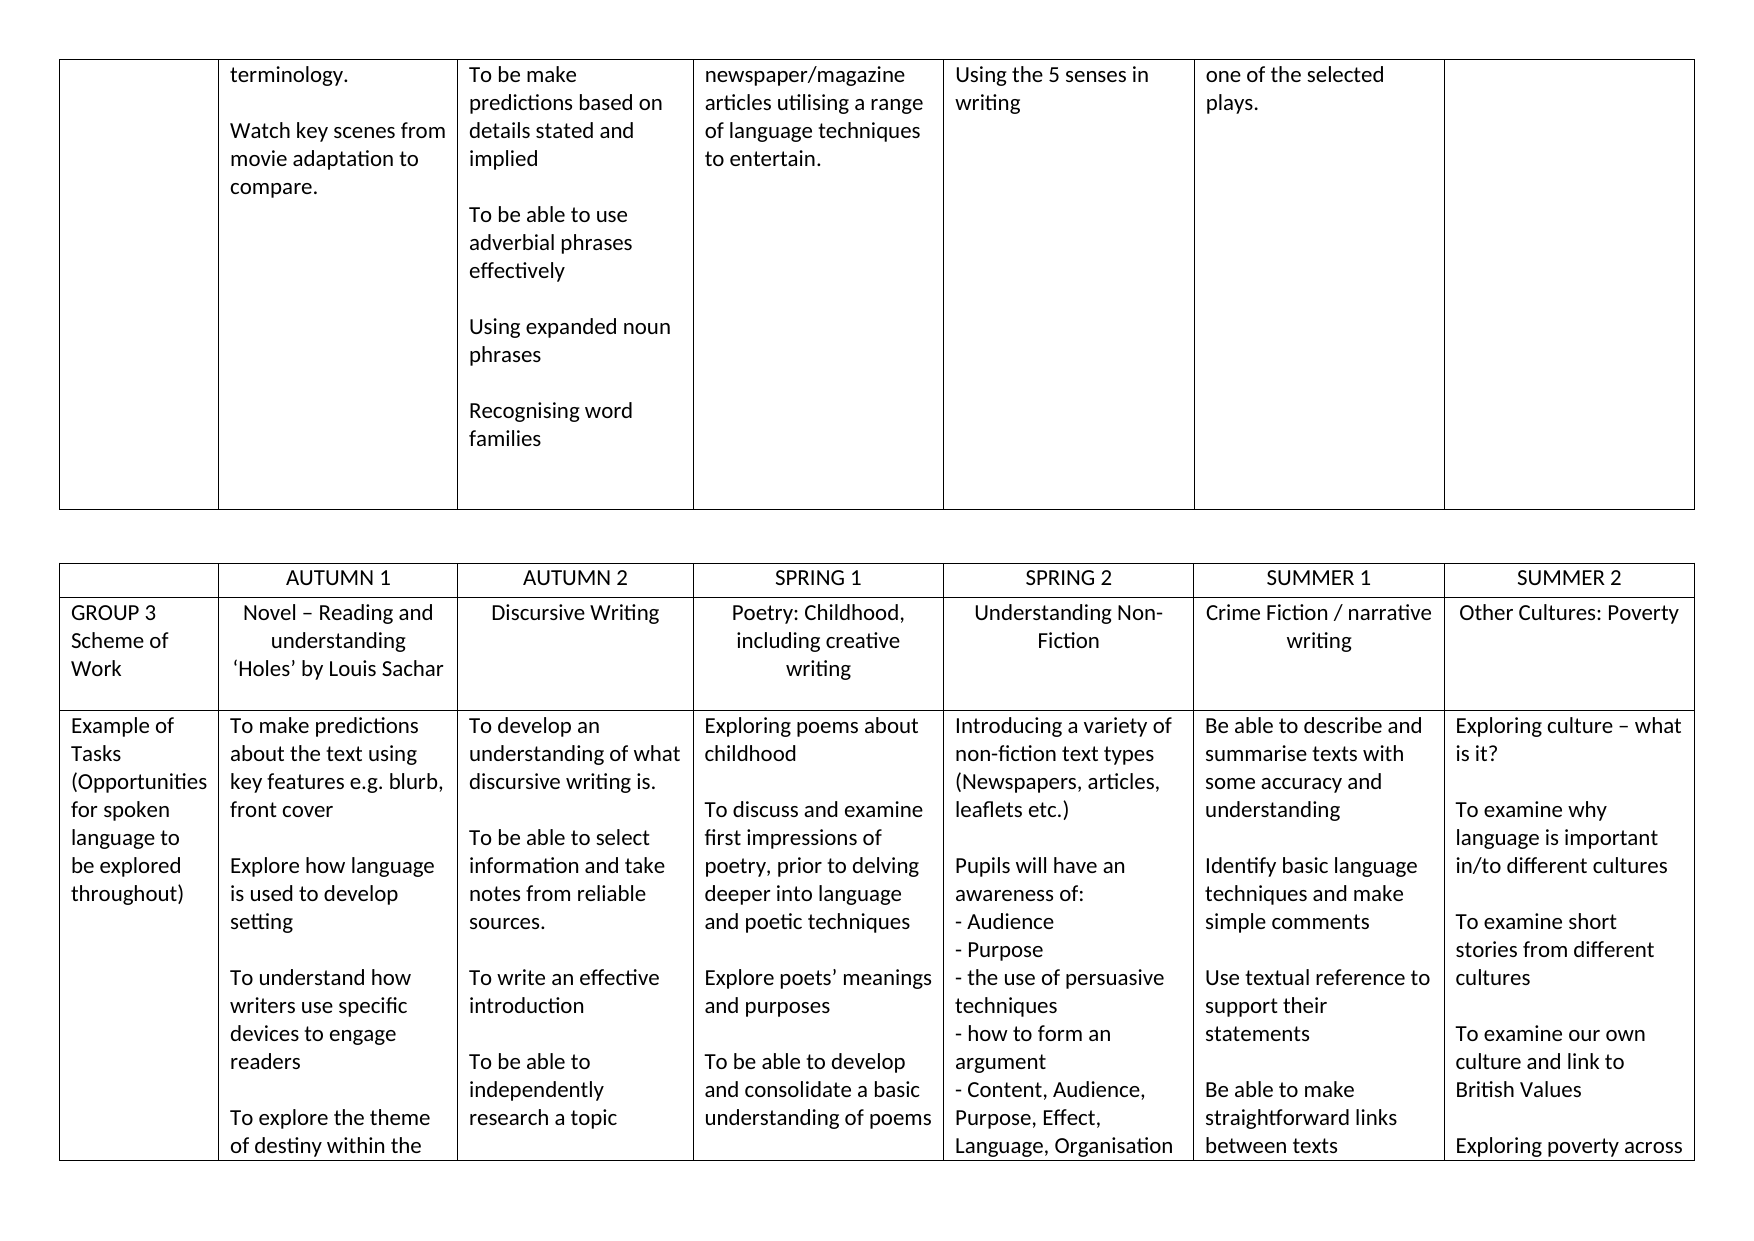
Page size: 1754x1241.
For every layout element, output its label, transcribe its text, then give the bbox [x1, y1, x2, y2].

table_cell Discursive Writing [458, 598, 693, 710]
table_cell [458, 60, 693, 508]
table_cell Novel – Reading and understanding ‘Holes’ by Louis Sachar [219, 598, 457, 710]
table_header SUMMER 2 [1445, 564, 1694, 597]
table_cell Poetry: Childhood, including creative writing [694, 598, 943, 710]
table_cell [944, 711, 1193, 1159]
table_header [60, 564, 218, 597]
table_header SUMMER 1 [1194, 564, 1444, 597]
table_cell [1194, 711, 1444, 1159]
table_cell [694, 711, 943, 1159]
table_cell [219, 711, 457, 1159]
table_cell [1445, 711, 1694, 1159]
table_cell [458, 711, 693, 1159]
table_cell GROUP 3 Scheme of Work [60, 598, 218, 710]
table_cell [694, 60, 943, 508]
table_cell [219, 60, 457, 508]
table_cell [1445, 60, 1694, 508]
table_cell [944, 60, 1194, 508]
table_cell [1195, 60, 1444, 508]
table_header SPRING 1 [694, 564, 943, 597]
table_header SPRING 2 [944, 564, 1193, 597]
table_header AUTUMN 1 [219, 564, 457, 597]
table_cell Understanding Non-Fiction [944, 598, 1193, 710]
table_header AUTUMN 2 [458, 564, 693, 597]
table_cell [60, 60, 218, 508]
table_cell Crime Fiction / narrative writing [1194, 598, 1444, 710]
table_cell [60, 711, 218, 1159]
table_cell Other Cultures: Poverty [1445, 598, 1694, 710]
